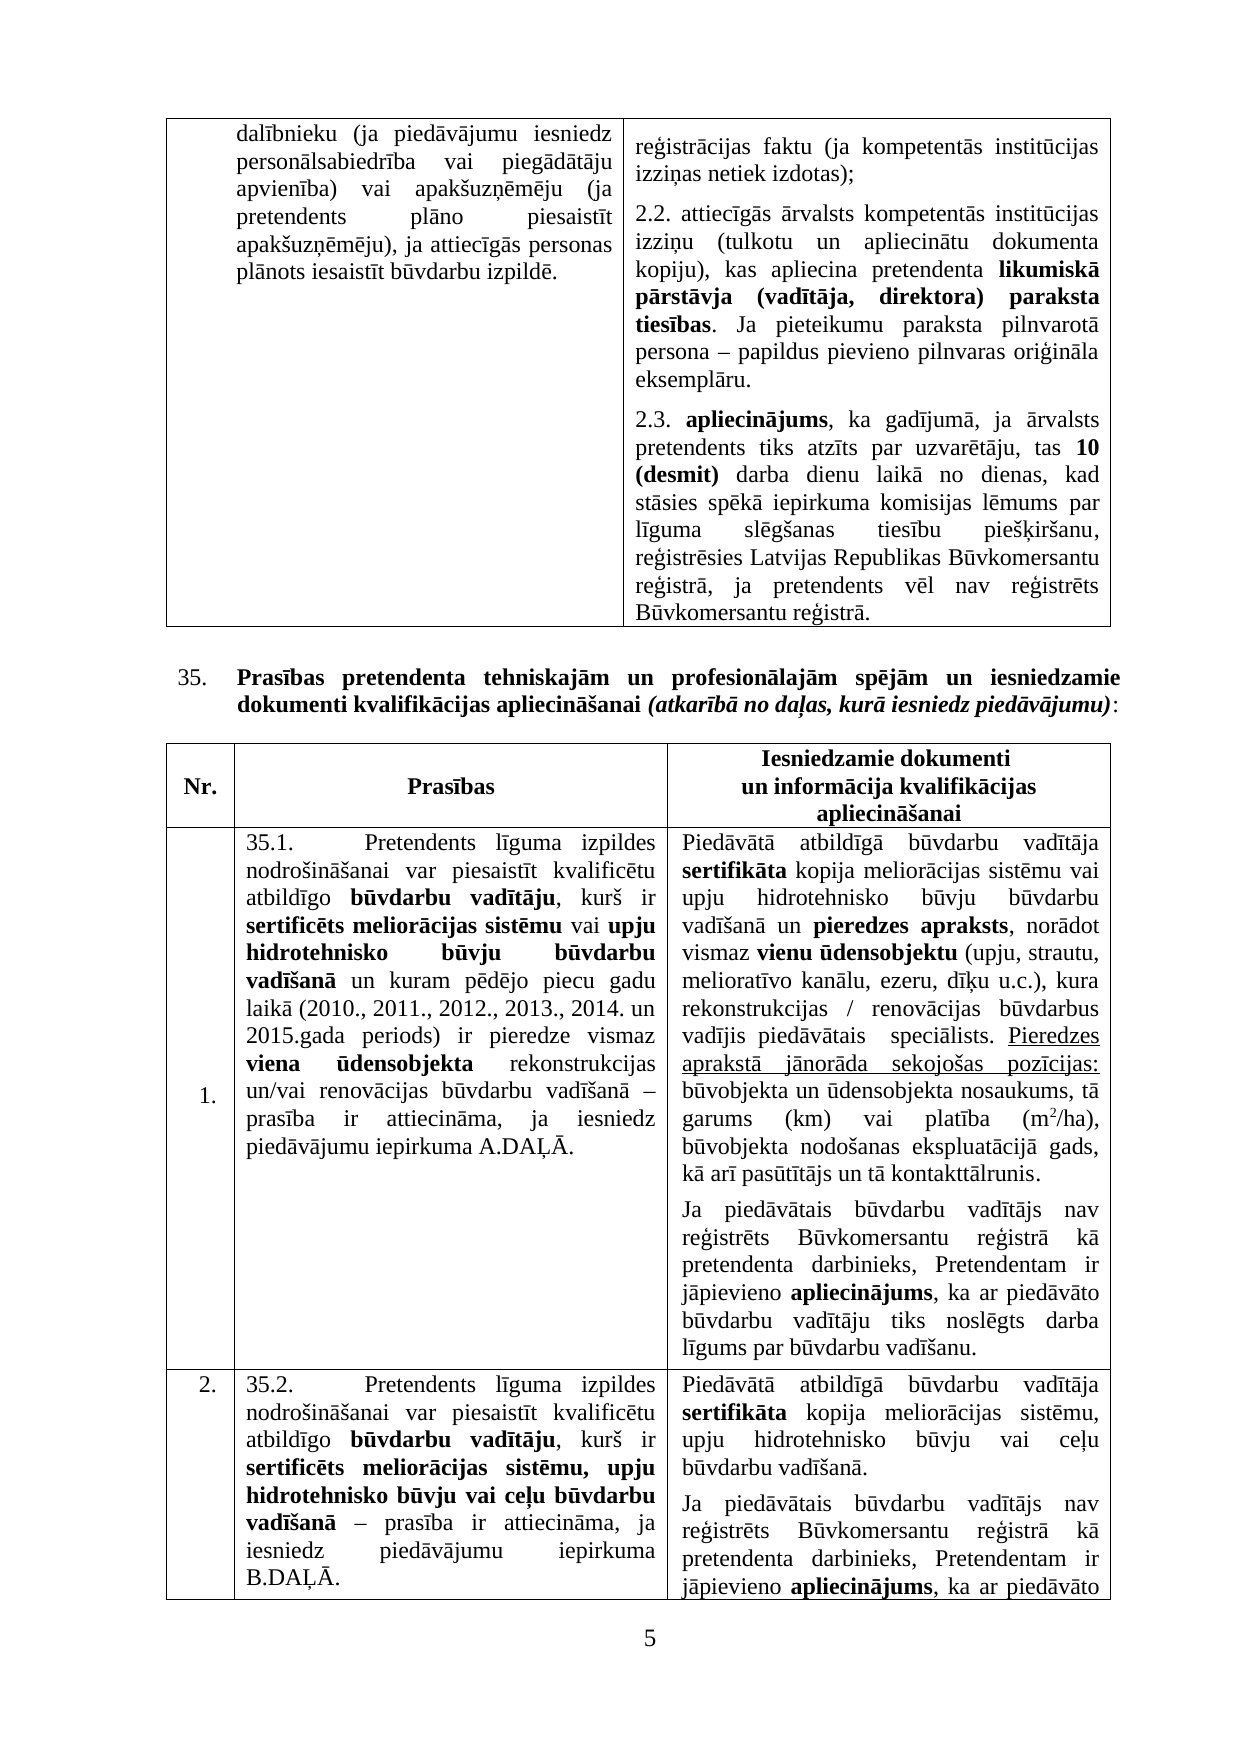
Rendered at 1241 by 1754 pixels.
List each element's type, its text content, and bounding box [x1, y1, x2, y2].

table_cell 1. [167, 828, 234, 1369]
table_header Prasības [235, 744, 667, 827]
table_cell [167, 119, 623, 626]
table_cell Pretendents līguma izpildes nodrošināšanai var piesaistīt kvalificētu atbildīgo būvdarbu vadītāju, kurš ir sertificēts meliorācijas sistēmu vai upju hidrotehnisko būvju būvdarbu vadīšanā un kuram pēdējo piecu gadu laikā (2010., 2011., 2012., 2013., 2014. un 2015.gada periods) ir pieredze vismaz viena ūdensobjekta rekonstrukcijas un/vai renovācijas būvdarbu vadīšanā – prasība ir attiecināma, ja iesniedz piedāvājumu iepirkuma A.DAĻĀ. [235, 828, 667, 1369]
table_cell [668, 1370, 1110, 1599]
table_cell 2. [167, 1370, 234, 1599]
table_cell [235, 1370, 667, 1599]
list Prasības pretendenta tehniskajām un profesionālajām spējām un iesniedzamie dokumenti kvalifikācijas apliecināšanai (atkarībā no daļas, kurā iesniedz piedāvājumu): [177, 663, 1122, 718]
table_header Nr. [167, 744, 234, 827]
table_cell Piedāvātā atbildīgā būvdarbu vadītāja sertifikāta kopija meliorācijas sistēmu vai upju hidrotehnisko būvju būvdarbu vadīšanā un pieredzes apraksts, norādot vismaz vienu ūdensobjektu (upju, strautu, melioratīvo kanālu, ezeru, dīķu u.c.), kura rekonstrukcijas / renovācijas būvdarbus vadījis piedāvātais speciālists. Pieredzes aprakstā jānorāda sekojošas pozīcijas: būvobjekta un ūdensobjekta nosaukums, tā garums (km) vai platība (m2/ha), būvobjekta nodošanas ekspluatācijā gads, kā arī pasūtītājs un tā kontakttālrunis. Ja piedāvātais būvdarbu vadītājs nav reģistrēts Būvkomersantu reģistrā kā pretendenta darbinieks, Pretendentam ir jāpievieno apliecinājums, ka ar piedāvāto būvdarbu vadītāju tiks noslēgts darba līgums par būvdarbu vadīšanu. [668, 828, 1110, 1369]
table_header Iesniedzamie dokumenti un informācija kvalifikācijas apliecināšanai [668, 744, 1110, 827]
